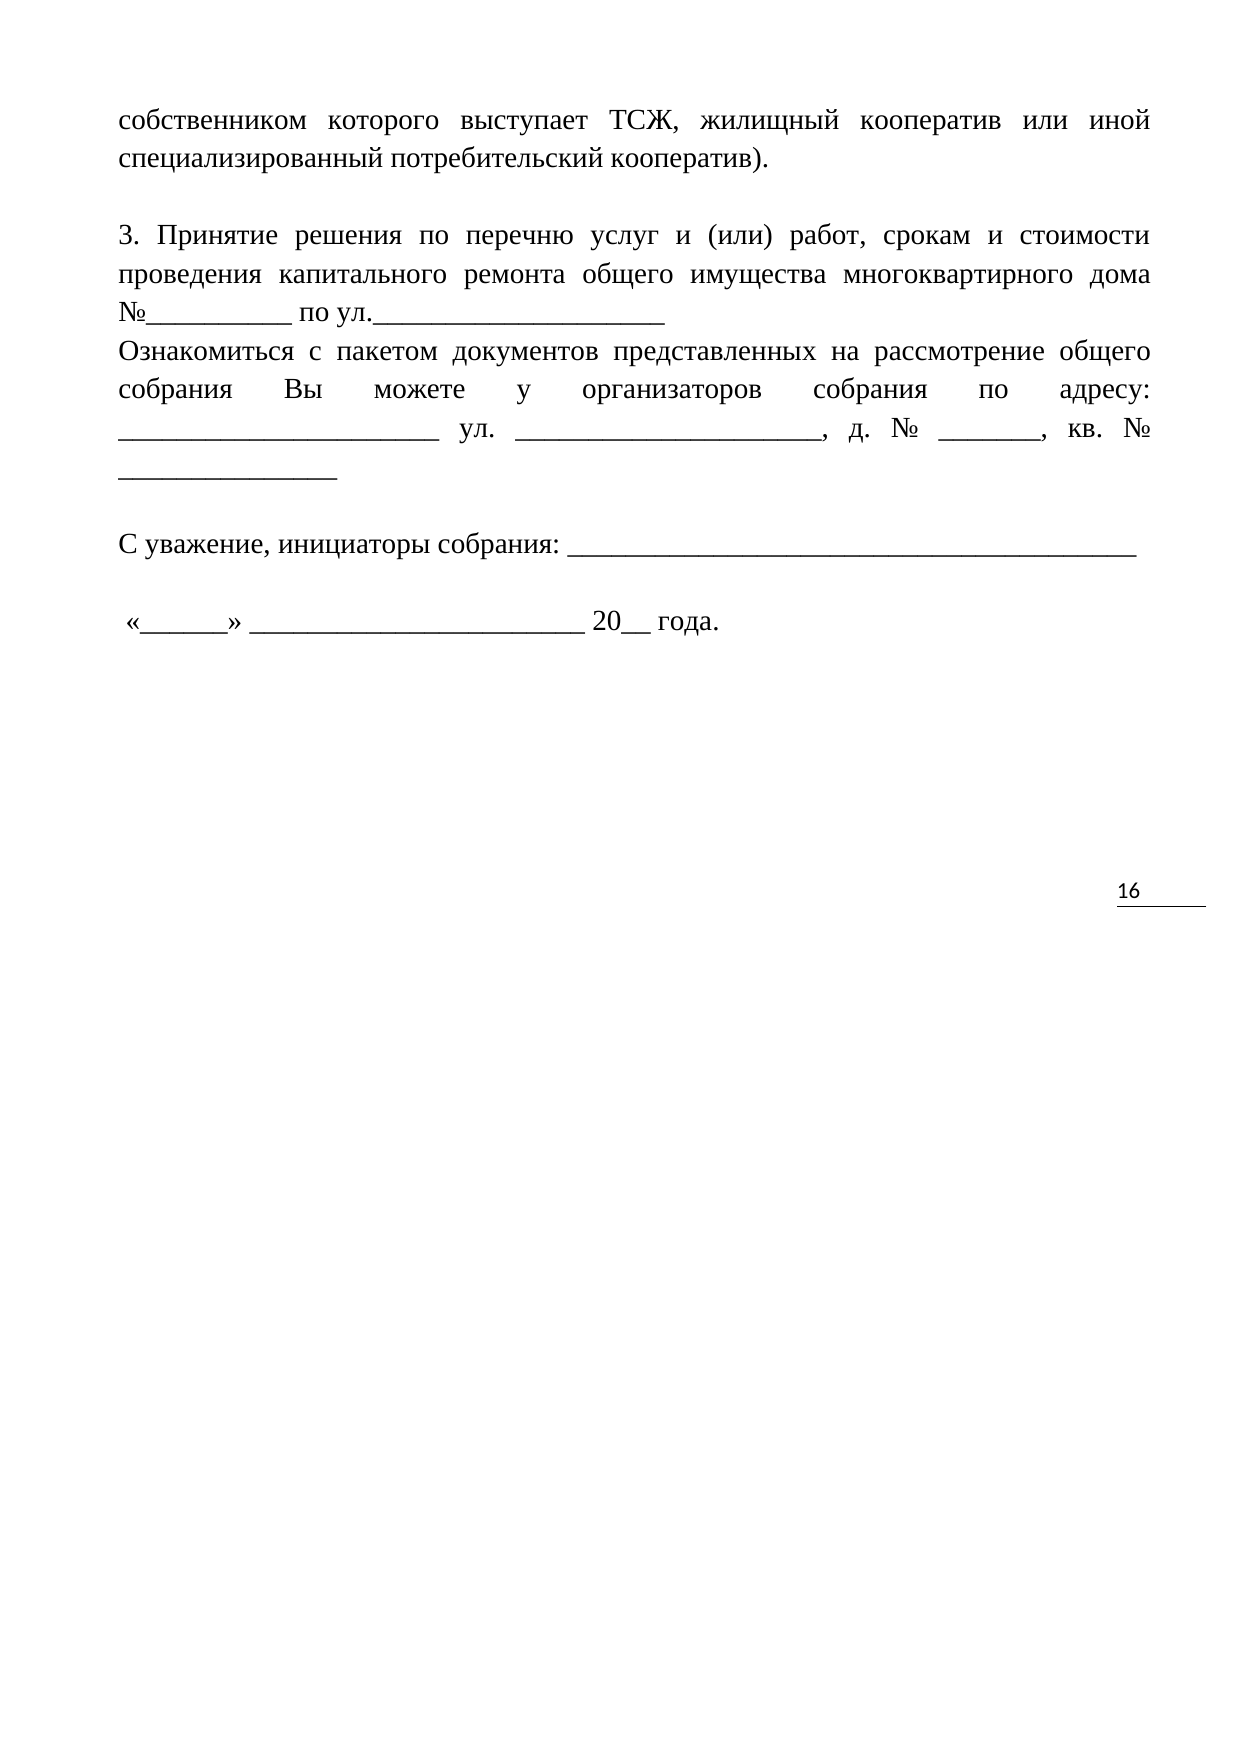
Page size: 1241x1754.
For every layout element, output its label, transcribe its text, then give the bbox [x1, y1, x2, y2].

text С уважение, инициаторы собрания: _______________________________________ [118, 526, 1152, 559]
text 3. Принятие решения по перечню услуг и (или) работ, срокам и стоимости проведения капитального ремонта общего имущества многоквартирного дома №__________ по ул.____________________ [118, 217, 1152, 328]
text «______» _______________________ 20__ года. [118, 603, 1152, 636]
text Ознакомиться с пакетом документов представленных на рассмотрение общего собрания Вы можете у организаторов собрания по адресу: ______________________ ул. _____________________, д. № _______, кв. № _______________ [118, 333, 1152, 482]
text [118, 102, 1152, 174]
